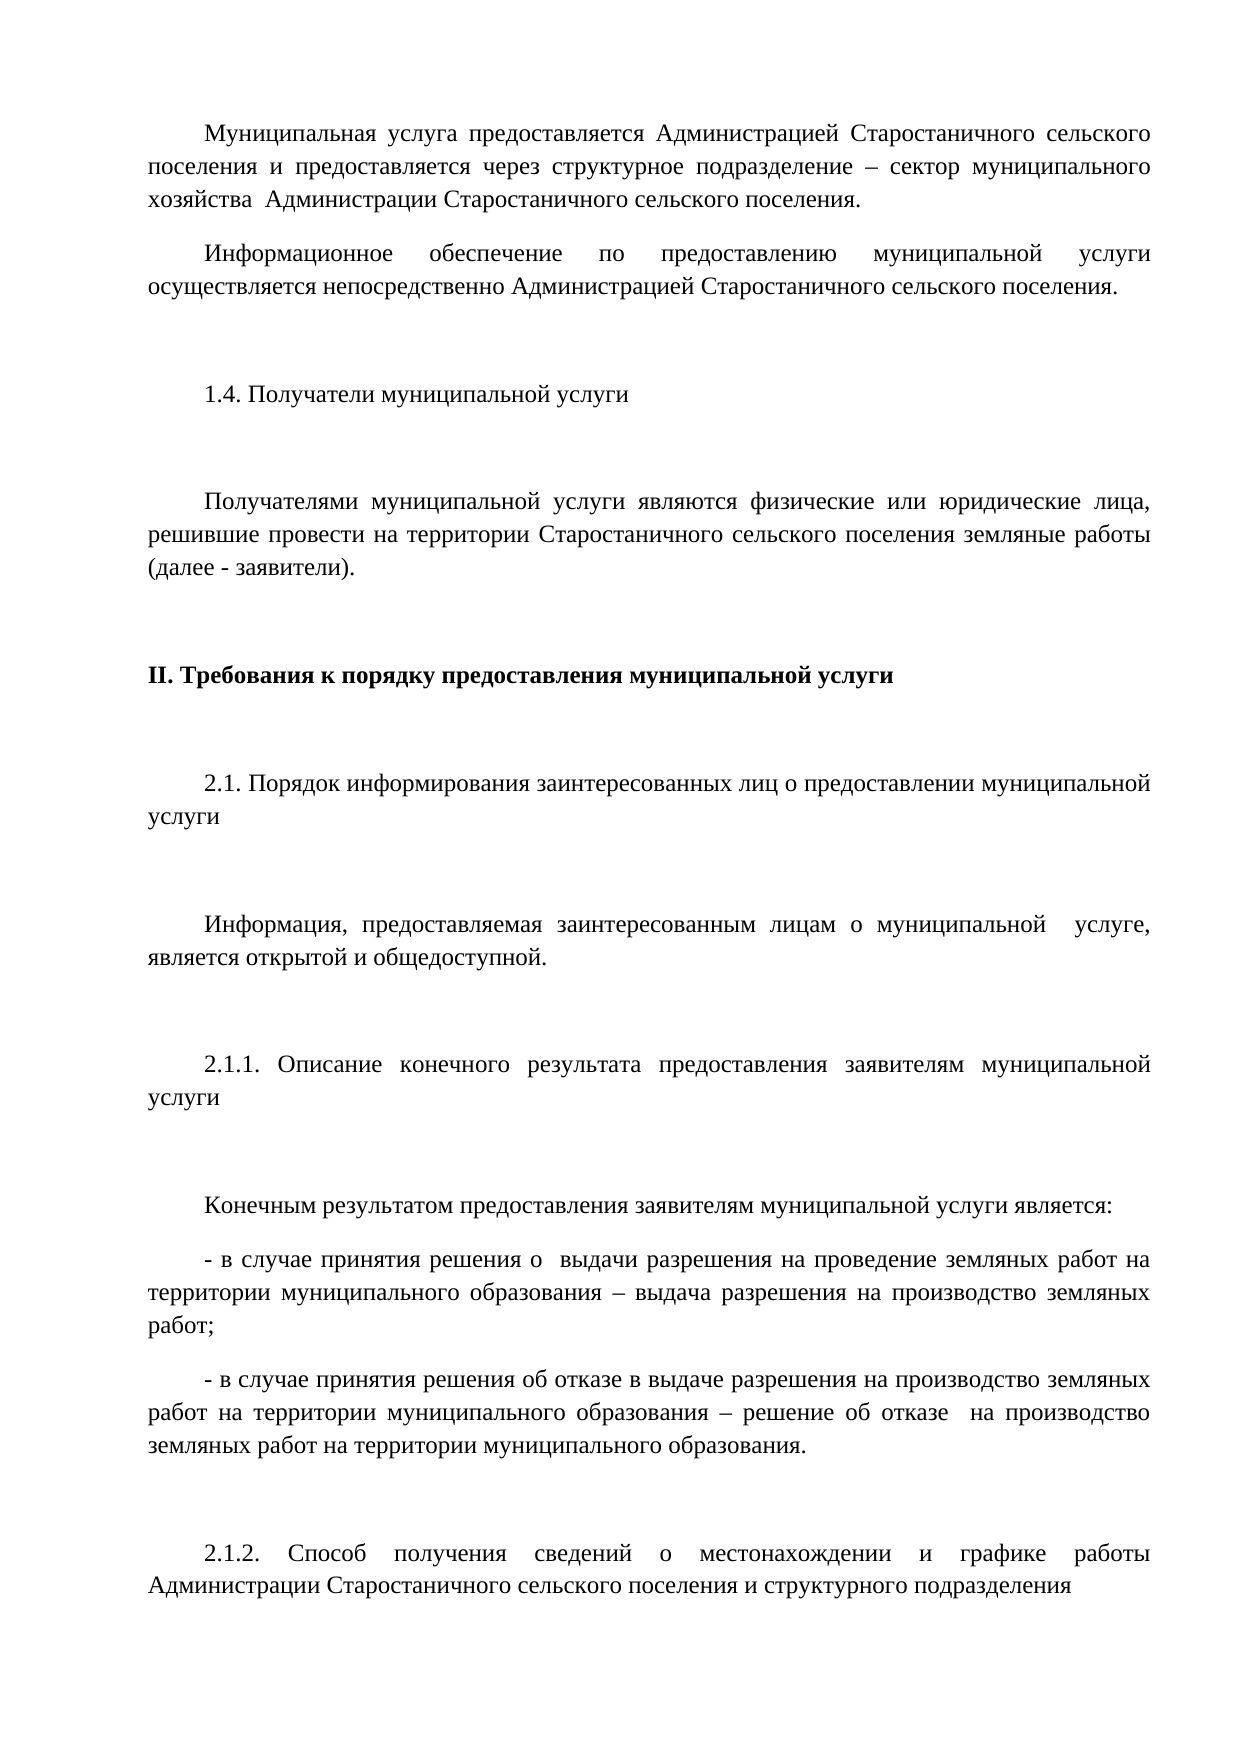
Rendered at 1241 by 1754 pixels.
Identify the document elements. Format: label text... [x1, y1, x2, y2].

text Получателями муниципальной услуги являются физические или юридические лица, решившие провести на территории Старостаничного сельского поселения земляные работы (далее - заявители). [148, 486, 1152, 581]
text Информационное обеспечение по предоставлению муниципальной услуги осуществляется непосредственно Администрацией Старостаничного сельского поселения. [148, 238, 1152, 300]
text 2.1.1. Описание конечного результата предоставления заявителям муниципальной услуги [148, 1049, 1152, 1111]
text II. Требования к порядку предоставления муниципальной услуги [148, 660, 1152, 689]
text Информация, предоставляемая заинтересованным лицам о муниципальной услуге, является открытой и общедоступной. [148, 909, 1152, 970]
text - в случае принятия решения о выдачи разрешения на проведение земляных работ на территории муниципального образования – выдача разрешения на производство земляных работ; [148, 1244, 1152, 1339]
text Конечным результатом предоставления заявителям муниципальной услуги является: [148, 1190, 1152, 1219]
text - в случае принятия решения об отказе в выдаче разрешения на производство земляных работ на территории муниципального образования – решение об отказе на производство земляных работ на территории муниципального образования. [148, 1364, 1152, 1459]
text Муниципальная услуга предоставляется Администрацией Старостаничного сельского поселения и предоставляется через структурное подразделение – сектор муниципального хозяйства Администрации Старостаничного сельского поселения. [148, 118, 1152, 213]
text 2.1.2. Способ получения сведений о местонахождении и графике работы Администрации Старостаничного сельского поселения и структурного подразделения [148, 1538, 1152, 1599]
text 2.1. Порядок информирования заинтересованных лиц о предоставлении муниципальной услуги [148, 768, 1152, 830]
text 1.4. Получатели муниципальной услуги [148, 379, 1152, 407]
